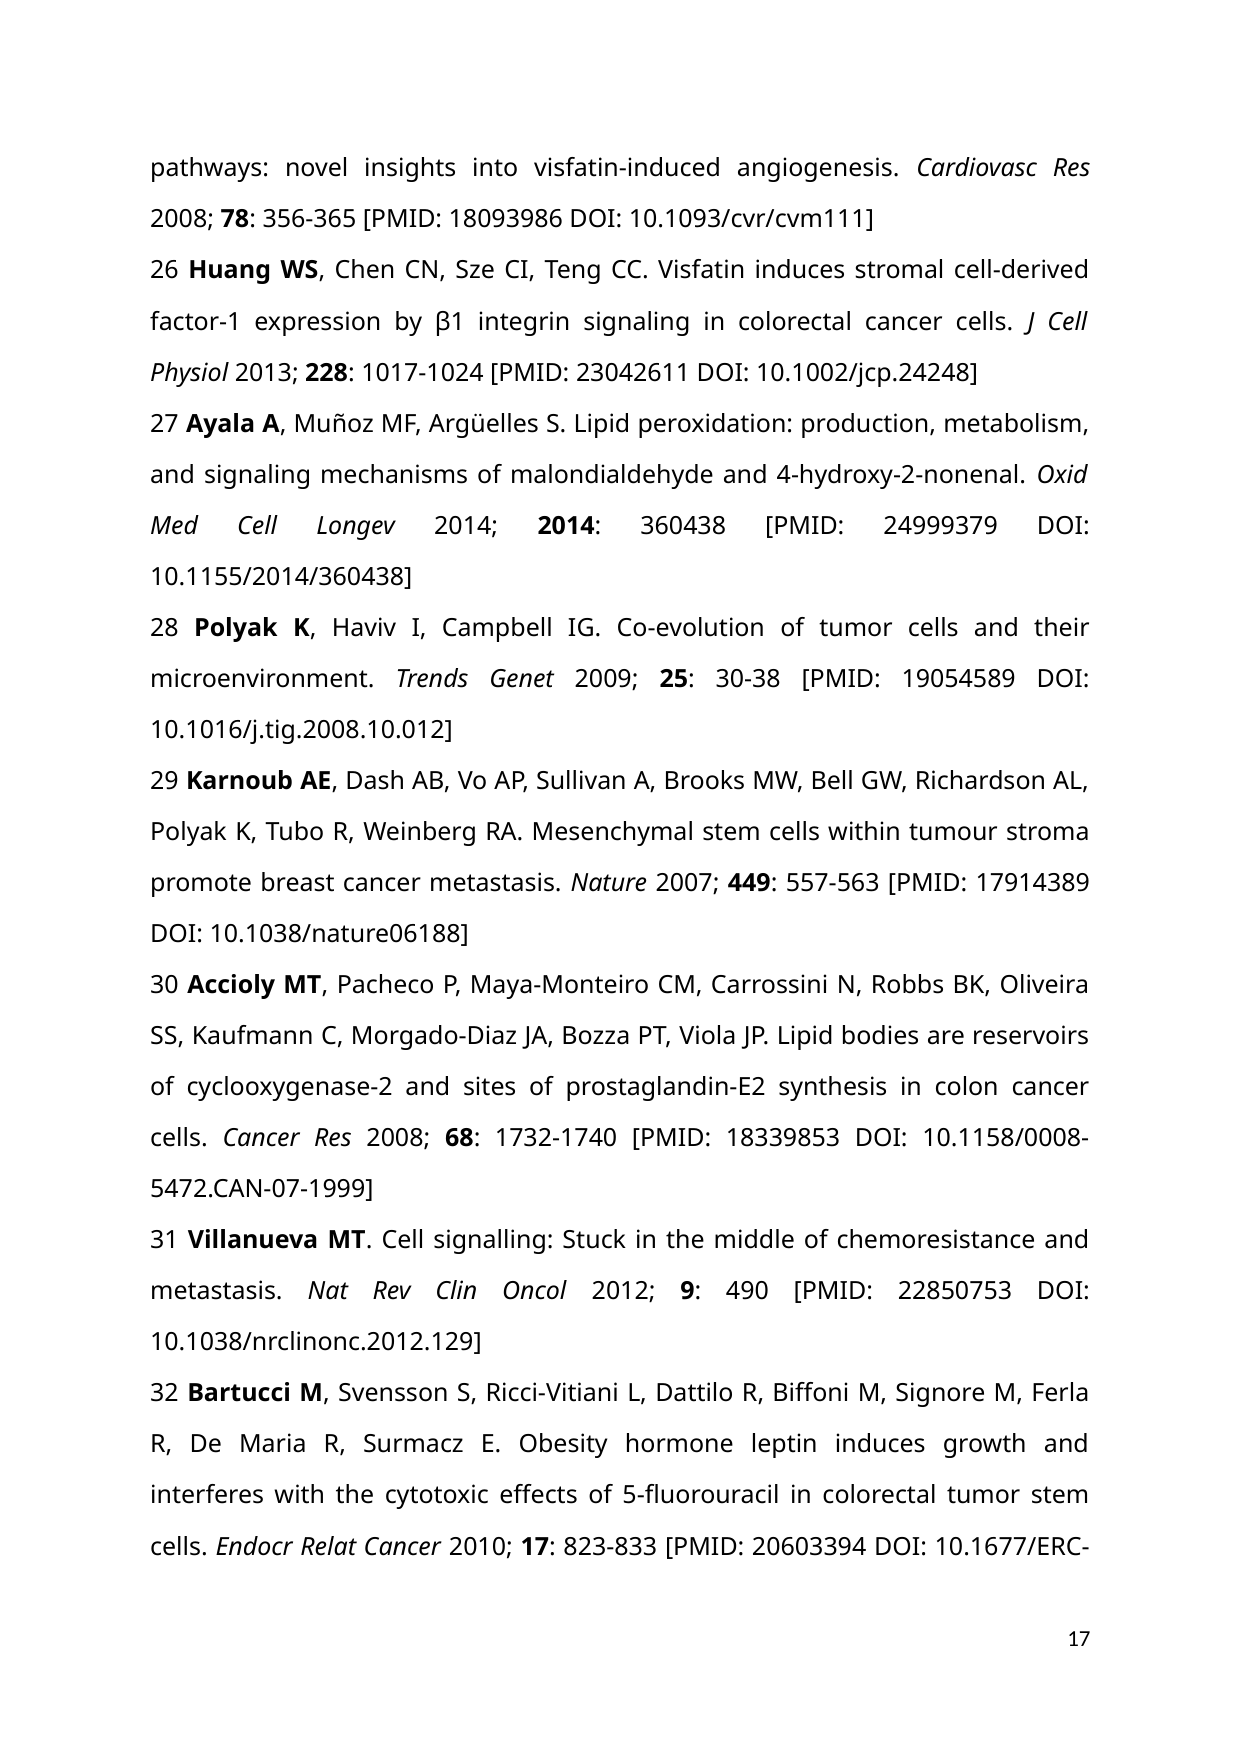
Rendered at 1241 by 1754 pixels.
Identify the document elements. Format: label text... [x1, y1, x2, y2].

text 26 Huang WS, Chen CN, Sze CI, Teng CC. Visfatin induces stromal cell-derived factor-1 expression by β1 integrin signaling in colorectal cancer cells. J Cell Physiol 2013; 228: 1017-1024 [PMID: 23042611 DOI: 10.1002/jcp.24248] [150, 252, 1090, 388]
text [150, 1375, 1090, 1562]
text 27 Ayala A, Muñoz MF, Argüelles S. Lipid peroxidation: production, metabolism, and signaling mechanisms of malondialdehyde and 4-hydroxy-2-nonenal. Oxid Med Cell Longev 2014; 2014: 360438 [PMID: 24999379 DOI: 10.1155/2014/360438] [150, 405, 1090, 592]
text 31 Villanueva MT. Cell signalling: Stuck in the middle of chemoresistance and metastasis. Nat Rev Clin Oncol 2012; 9: 490 [PMID: 22850753 DOI: 10.1038/nrclinonc.2012.129] [150, 1222, 1090, 1358]
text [150, 150, 1090, 235]
text 29 Karnoub AE, Dash AB, Vo AP, Sullivan A, Brooks MW, Bell GW, Richardson AL, Polyak K, Tubo R, Weinberg RA. Mesenchymal stem cells within tumour stroma promote breast cancer metastasis. Nature 2007; 449: 557-563 [PMID: 17914389 DOI: 10.1038/nature06188] [150, 762, 1090, 950]
text 30 Accioly MT, Pacheco P, Maya-Monteiro CM, Carrossini N, Robbs BK, Oliveira SS, Kaufmann C, Morgado-Diaz JA, Bozza PT, Viola JP. Lipid bodies are reservoirs of cyclooxygenase-2 and sites of prostaglandin-E2 synthesis in colon cancer cells. Cancer Res 2008; 68: 1732-1740 [PMID: 18339853 DOI: 10.1158/0008-5472.CAN-07-1999] [150, 967, 1090, 1205]
text 28 Polyak K, Haviv I, Campbell IG. Co-evolution of tumor cells and their microenvironment. Trends Genet 2009; 25: 30-38 [PMID: 19054589 DOI: 10.1016/j.tig.2008.10.012] [150, 609, 1090, 746]
